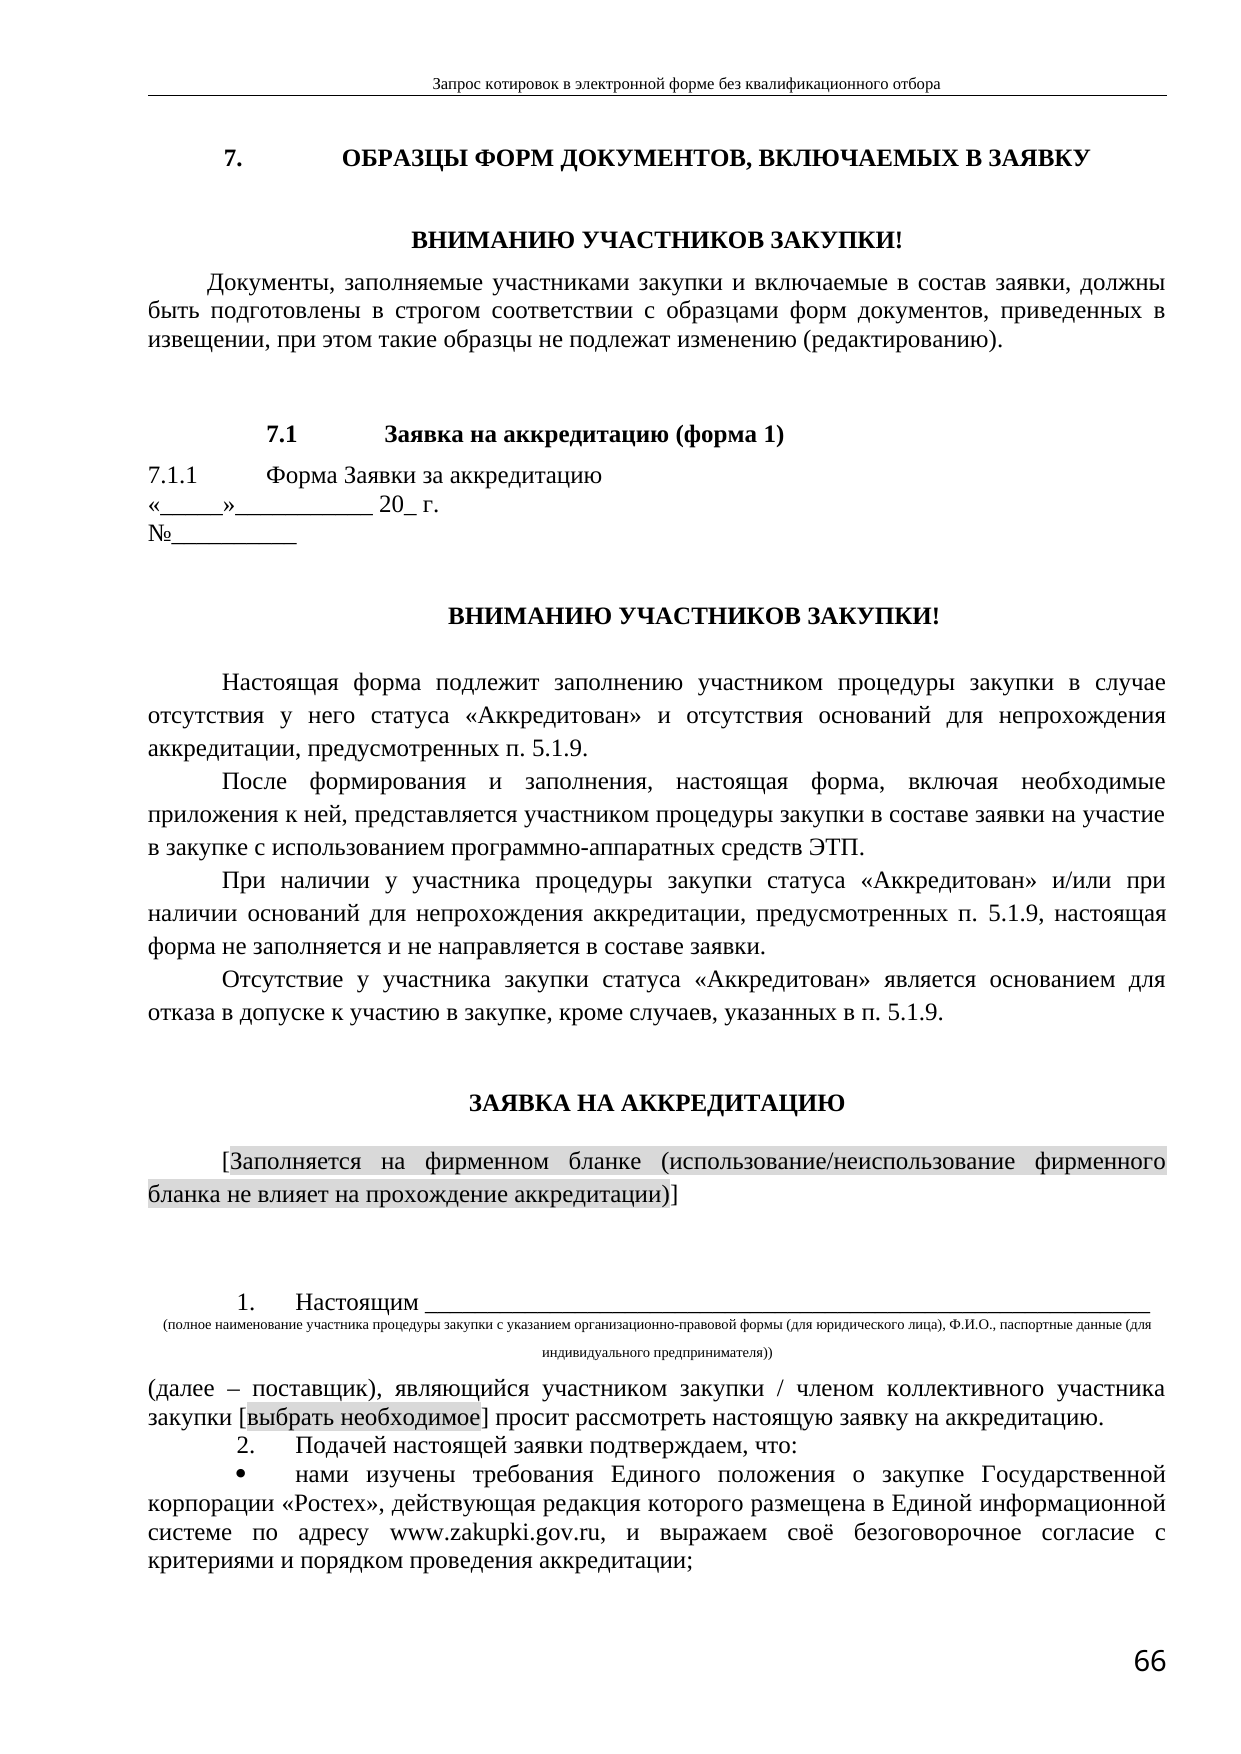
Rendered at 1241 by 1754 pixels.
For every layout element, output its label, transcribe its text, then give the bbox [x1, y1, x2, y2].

text ВНИМАНИЮ УЧАСТНИКОВ ЗАКУПКИ! [148, 601, 1167, 629]
text Документы, заполняемые участниками закупки и включаемые в состав заявки, должны быть подготовлены в строгом соответствии с образцами форм документов, приведенных в извещении, при этом такие образцы не подлежат изменению (редактированию). [148, 267, 1167, 353]
text ОБРАЗЦЫ ФОРМ ДОКУМЕНТОВ, ВКЛЮЧАЕМЫХ В ЗАЯВКУ [148, 143, 1167, 172]
text Отсутствие у участника закупки статуса «Аккредитован» является основанием для отказа в допуске к участию в закупке, кроме случаев, указанных в п. 5.1.9. [148, 964, 1167, 1026]
text ЗАЯВКА НА АККРЕДИТАЦИЮ [148, 1088, 1167, 1117]
text [Заполняется на фирменном бланке (использование/неиспользование фирменного бланка не влияет на прохождение аккредитации)] [148, 1146, 1167, 1208]
text ВНИМАНИЮ УЧАСТНИКОВ ЗАКУПКИ! [148, 226, 1167, 254]
text «_____»___________ 20_ г. [148, 489, 1167, 518]
text При наличии у участника процедуры закупки статуса «Аккредитован» и/или при наличии оснований для непрохождения аккредитации, предусмотренных п. 5.1.9, настоящая форма не заполняется и не направляется в составе заявки. [148, 865, 1167, 960]
text После формирования и заполнения, настоящая форма, включая необходимые приложения к ней, представляется участником процедуры закупки в составе заявки на участие в закупке с использованием программно-аппаратных средств ЭТП. [148, 766, 1167, 861]
list нами изучены требования Единого положения о закупке Государственной корпорации «Ростех», действующая редакция которого размещена в Единой информационной системе по адресу www.zakupki.gov.ru, и выражаем своё безоговорочное согласие с критериями и порядком проведения аккредитации; [148, 1459, 1167, 1574]
text Форма Заявки за аккредитацию [148, 461, 1167, 489]
text (полное наименование участника процедуры закупки с указанием организационно-правовой формы (для юридического лица), Ф.И.О., паспортные данные (для индивидуального предпринимателя)) [148, 1316, 1167, 1373]
text №__________ [148, 518, 1167, 547]
text Заявка на аккредитацию (форма 1) [266, 419, 1167, 448]
list Настоящим __________________________________________________________ [148, 1287, 1167, 1316]
text (далее – поставщик), являющийся участником закупки / членом коллективного участника закупки [выбрать необходимое] просит рассмотреть настоящую заявку на аккредитацию. [148, 1373, 1167, 1431]
text Настоящая форма подлежит заполнению участником процедуры закупки в случае отсутствия у него статуса «Аккредитован» и отсутствия оснований для непрохождения аккредитации, предусмотренных п. 5.1.9. [148, 667, 1167, 762]
list Подачей настоящей заявки подтверждаем, что: [148, 1431, 1167, 1459]
